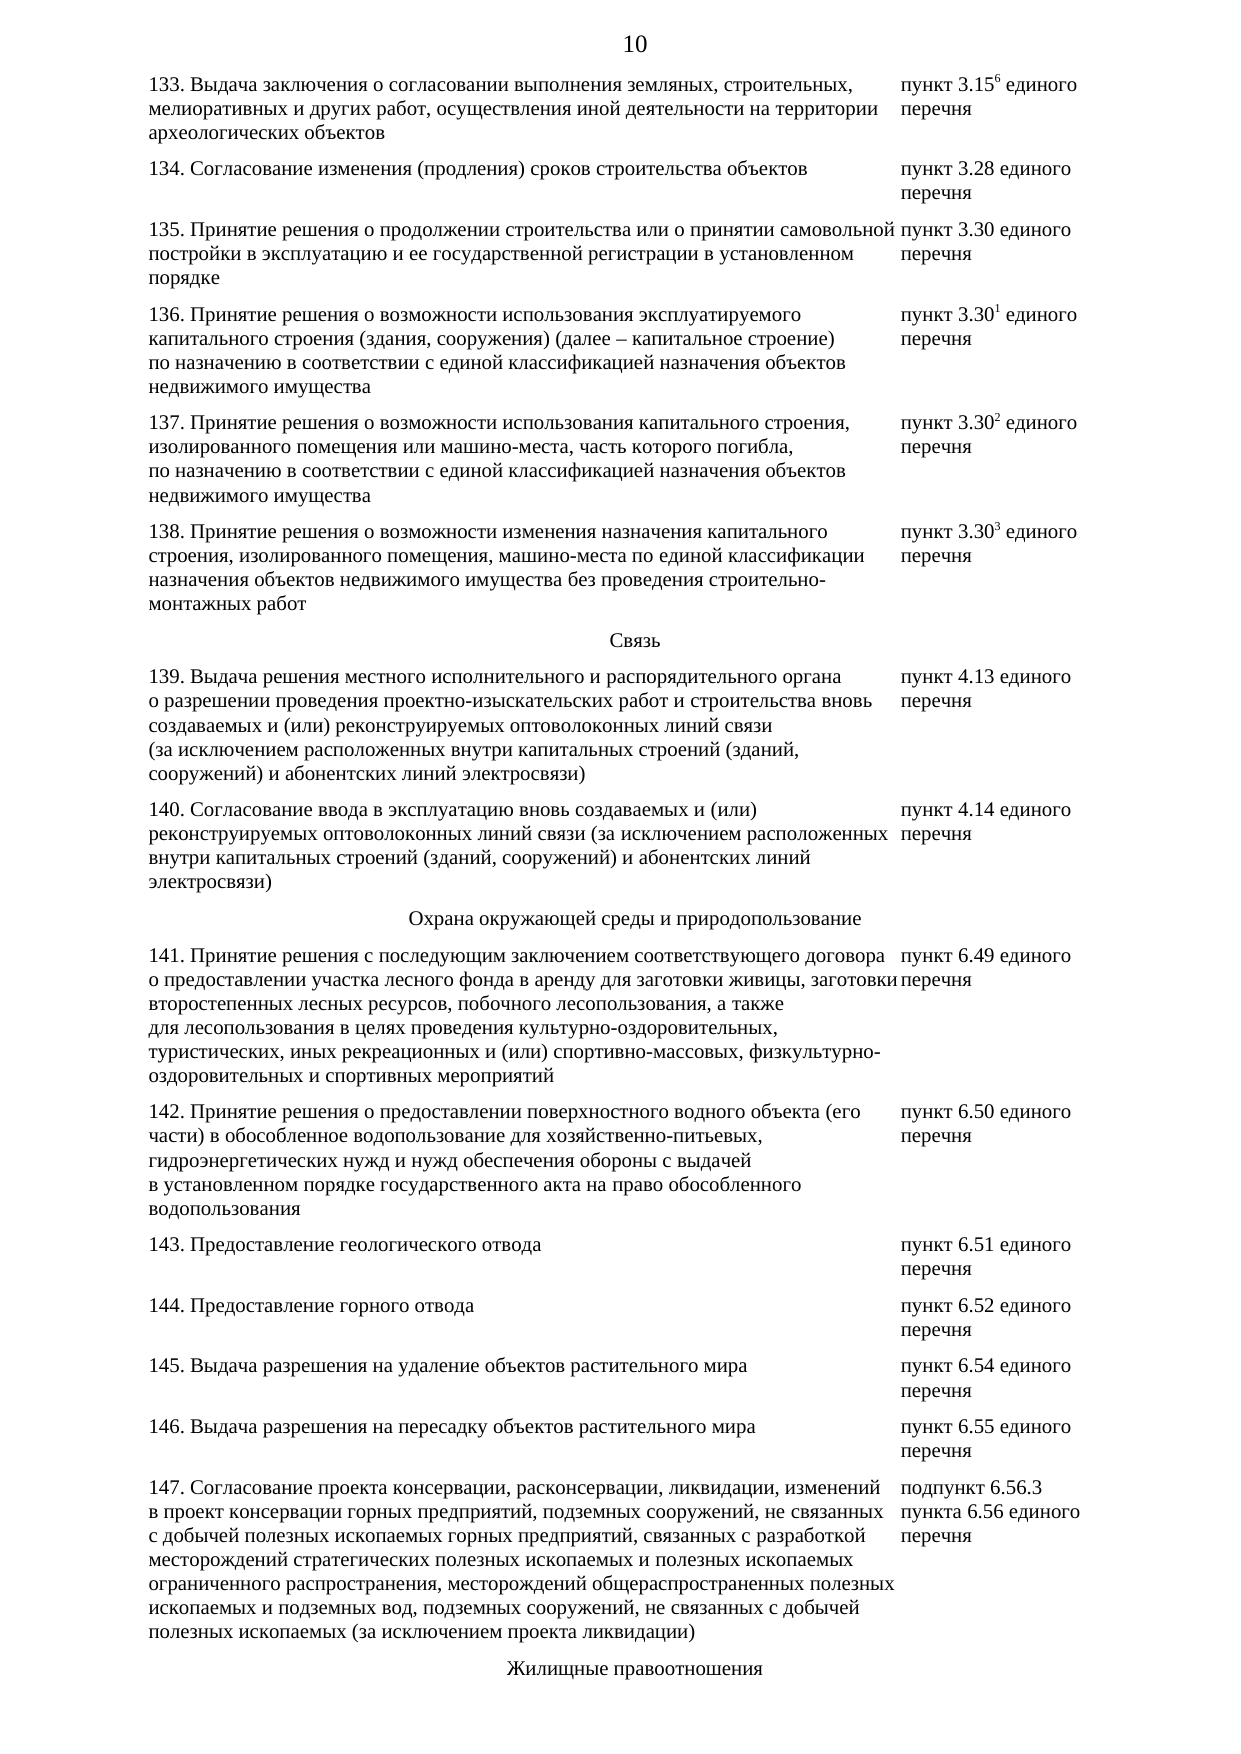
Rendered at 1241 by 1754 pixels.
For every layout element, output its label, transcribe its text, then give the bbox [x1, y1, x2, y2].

table_cell пункт 4.14 единого перечня [900, 785, 1122, 893]
table_cell 141. Принятие решения с последующим заключением соответствующего договора о предоставлении участка лесного фонда в аренду для заготовки живицы, заготовки второстепенных лесных ресурсов, побочного лесопользования, а также для лесопользования в целях проведения культурно-оздоровительных, туристических, иных рекреационных и (или) спортивно-массовых, физкультурно-оздоровительных и спортивных мероприятий [148, 930, 900, 1087]
table_cell Связь [148, 615, 1122, 652]
table_cell пункт 3.156 единого перечня [900, 59, 1122, 144]
table_cell 143. Предоставление геологического отвода [148, 1220, 900, 1280]
table_cell 140. Согласование ввода в эксплуатацию вновь создаваемых и (или) реконструируемых оптоволоконных линий связи (за исключением расположенных внутри капитальных строений (зданий, сооружений) и абонентских линий электросвязи) [148, 785, 900, 893]
table_cell 145. Выдача разрешения на удаление объектов растительного мира [148, 1341, 900, 1402]
table_cell пункт 6.54 единого перечня [900, 1341, 1122, 1402]
table_cell 137. Принятие решения о возможности использования капитального строения, изолированного помещения или машино-места, часть которого погибла, по назначению в соответствии с единой классификацией назначения объектов недвижимого имущества [148, 398, 900, 507]
table_cell пункт 3.302 единого перечня [900, 398, 1122, 507]
table_cell 144. Предоставление горного отвода [148, 1280, 900, 1341]
table_cell пункт 6.51 единого перечня [900, 1220, 1122, 1280]
table_cell пункт 6.52 единого перечня [900, 1280, 1122, 1341]
table_cell пункт 6.50 единого перечня [900, 1087, 1122, 1220]
table_cell 134. Согласование изменения (продления) сроков строительства объектов [148, 144, 900, 204]
table_cell пункт 3.30 единого перечня [900, 204, 1122, 289]
table_cell пункт 4.13 единого перечня [900, 652, 1122, 785]
table_cell 142. Принятие решения о предоставлении поверхностного водного объекта (его части) в обособленное водопользование для хозяйственно-питьевых, гидроэнергетических нужд и нужд обеспечения обороны с выдачей в установленном порядке государственного акта на право обособленного водопользования [148, 1087, 900, 1220]
table_cell пункт 6.49 единого перечня [900, 930, 1122, 1087]
table_cell пункт 3.303 единого перечня [900, 507, 1122, 615]
table_cell 147. Согласование проекта консервации, расконсервации, ликвидации, изменений в проект консервации горных предприятий, подземных сооружений, не связанных с добычей полезных ископаемых горных предприятий, связанных с разработкой месторождений стратегических полезных ископаемых и полезных ископаемых ограниченного распространения, месторождений общераспространенных полезных ископаемых и подземных вод, подземных сооружений, не связанных с добычей полезных ископаемых (за исключением проекта ликвидации) [148, 1462, 900, 1643]
table_cell 135. Принятие решения о продолжении строительства или о принятии самовольной постройки в эксплуатацию и ее государственной регистрации в установленном порядке [148, 204, 900, 289]
table_cell Жилищные правоотношения [148, 1643, 1122, 1680]
table_cell 133. Выдача заключения о согласовании выполнения земляных, строительных, мелиоративных и других работ, осуществления иной деятельности на территории археологических объектов [148, 59, 900, 144]
table_cell 136. Принятие решения о возможности использования эксплуатируемого капитального строения (здания, сооружения) (далее – капитальное строение) по назначению в соответствии с единой классификацией назначения объектов недвижимого имущества [148, 289, 900, 398]
table_cell 146. Выдача разрешения на пересадку объектов растительного мира [148, 1402, 900, 1462]
table_cell пункт 3.301 единого перечня [900, 289, 1122, 398]
table_cell Охрана окружающей среды и природопользование [148, 894, 1122, 930]
table_cell пункт 3.28 единого перечня [900, 144, 1122, 204]
table_cell 138. Принятие решения о возможности изменения назначения капитального строения, изолированного помещения, машино-места по единой классификации назначения объектов недвижимого имущества без проведения строительно-монтажных работ [148, 507, 900, 615]
table_cell пункт 6.55 единого перечня [900, 1402, 1122, 1462]
table_cell подпункт 6.56.3 пункта 6.56 единого перечня [900, 1462, 1122, 1643]
table_cell 139. Выдача решения местного исполнительного и распорядительного органа о разрешении проведения проектно-изыскательских работ и строительства вновь создаваемых и (или) реконструируемых оптоволоконных линий связи (за исключением расположенных внутри капитальных строений (зданий, сооружений) и абонентских линий электросвязи) [148, 652, 900, 785]
